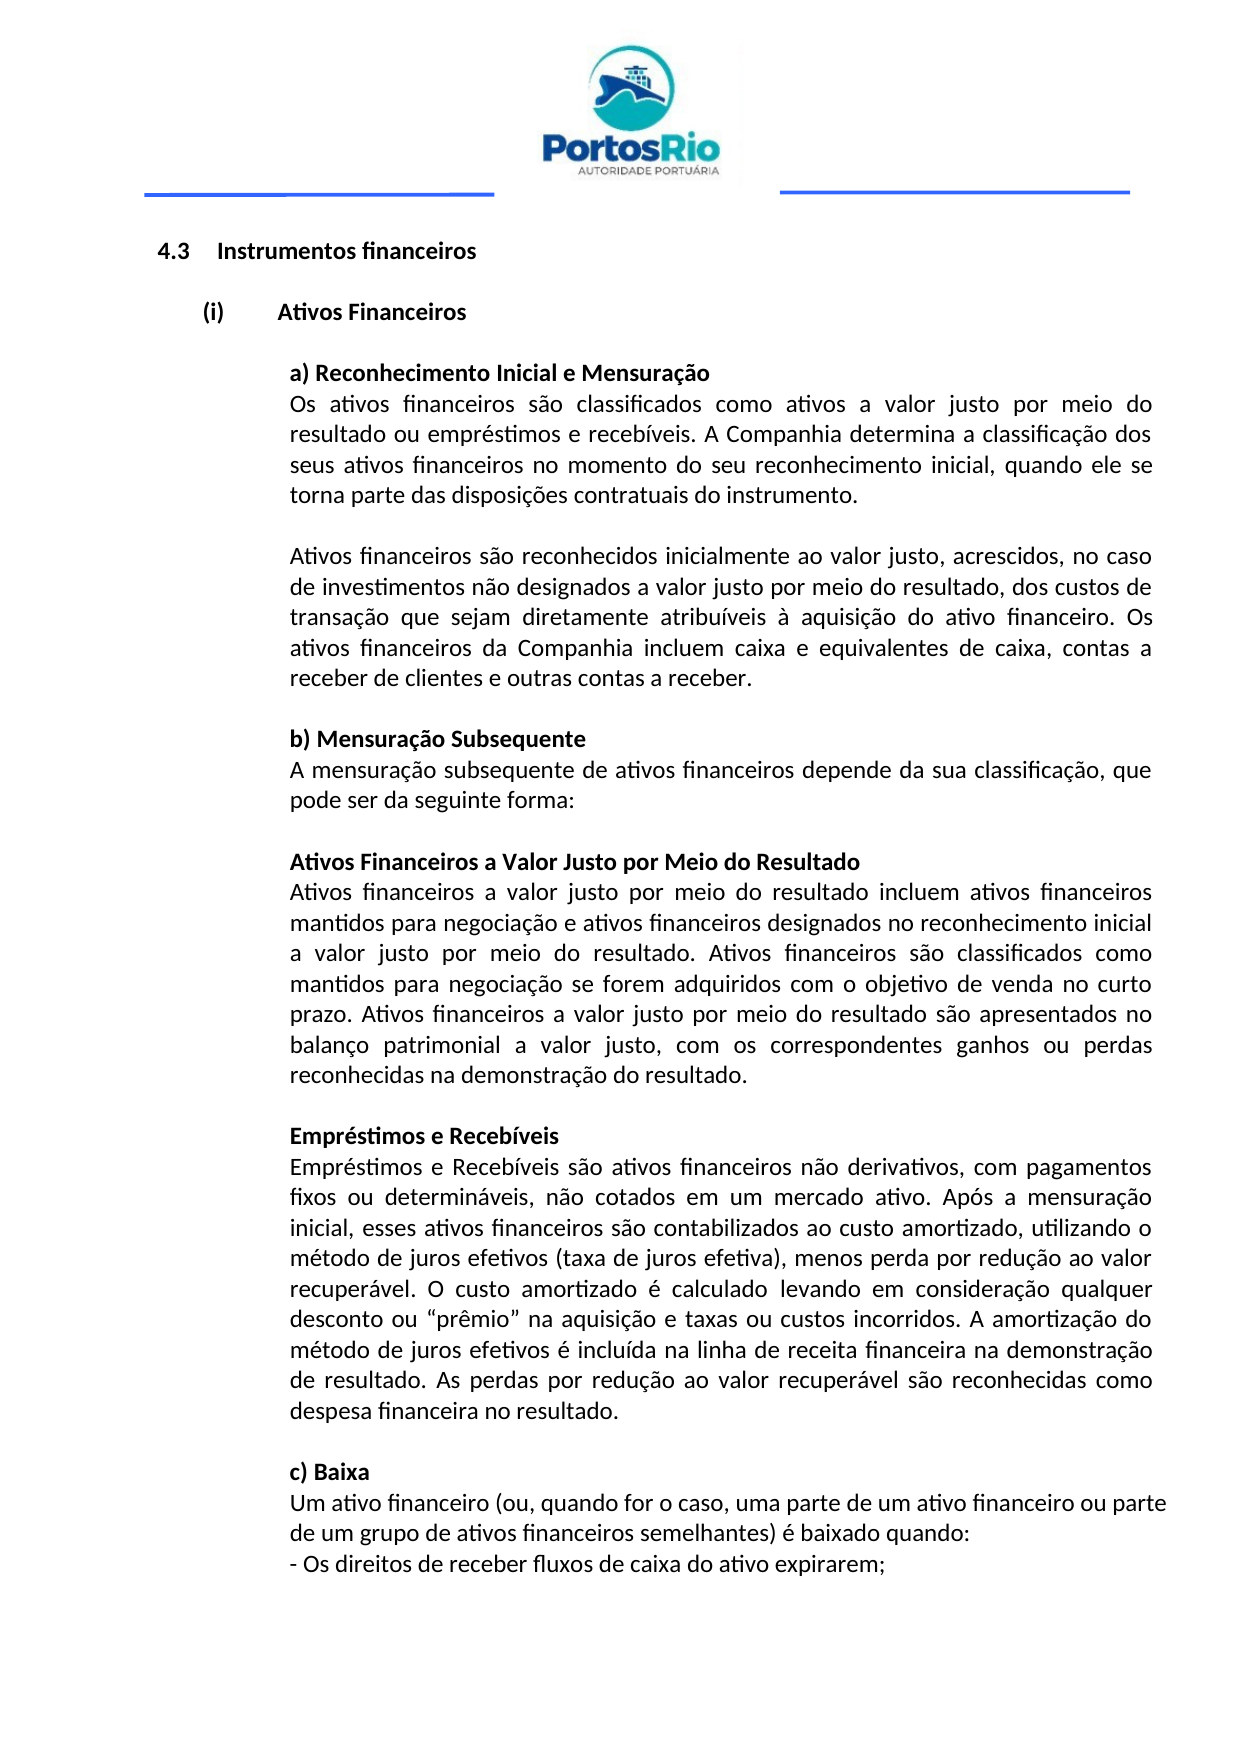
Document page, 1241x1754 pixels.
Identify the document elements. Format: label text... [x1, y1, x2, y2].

subtitle Baixa [289, 1456, 1169, 1487]
subtitle Mensuração Subsequente [289, 723, 1169, 754]
picture [537, 29, 744, 188]
text A mensuração subsequente de ativos financeiros depende da sua classificação, que pode ser da seguinte forma: [289, 754, 1153, 815]
text Ativos financeiros são reconhecidos inicialmente ao valor justo, acrescidos, no caso de investimentos não designados a valor justo por meio do resultado, dos custos de transação que sejam diretamente atribuíveis à aquisição do ativo financeiro. Os ativos financeiros da Companhia incluem caixa e equivalentes de caixa, contas a receber de clientes e outras contas a receber. [289, 541, 1153, 693]
subtitle Instrumentos financeiros [79, 235, 476, 266]
subtitle Empréstimos e Recebíveis [289, 1120, 1169, 1151]
text Um ativo financeiro (ou, quando for o caso, uma parte de um ativo financeiro ou parte de um grupo de ativos financeiros semelhantes) é baixado quando: [289, 1487, 1169, 1548]
text Ativos financeiros a valor justo por meio do resultado incluem ativos financeiros mantidos para negociação e ativos financeiros designados no reconhecimento inicial a valor justo por meio do resultado. Ativos financeiros são classificados como mantidos para negociação se forem adquiridos com o objetivo de venda no curto prazo. Ativos financeiros a valor justo por meio do resultado são apresentados no balanço patrimonial a valor justo, com os correspondentes ganhos ou perdas reconhecidas na demonstração do resultado. [289, 876, 1153, 1090]
text Os ativos financeiros são classificados como ativos a valor justo por meio do resultado ou empréstimos e recebíveis. A Companhia determina a classificação dos seus ativos financeiros no momento do seu reconhecimento inicial, quando ele se torna parte das disposições contratuais do instrumento. [289, 388, 1153, 510]
list Os direitos de receber fluxos de caixa do ativo expirarem; [289, 1548, 1169, 1578]
subtitle Reconhecimento Inicial e Mensuração [289, 357, 1169, 388]
text Empréstimos e Recebíveis são ativos financeiros não derivativos, com pagamentos fixos ou determináveis, não cotados em um mercado ativo. Após a mensuração inicial, esses ativos financeiros são contabilizados ao custo amortizado, utilizando o método de juros efetivos (taxa de juros efetiva), menos perda por redução ao valor recuperável. O custo amortizado é calculado levando em consideração qualquer desconto ou “prêmio” na aquisição e taxas ou custos incorridos. A amortização do método de juros efetivos é incluída na linha de receita financeira na demonstração de resultado. As perdas por redução ao valor recuperável são reconhecidas como despesa financeira no resultado. [289, 1151, 1153, 1426]
list Ativos Financeiros [79, 296, 466, 327]
subtitle Ativos Financeiros a Valor Justo por Meio do Resultado [289, 846, 1169, 876]
